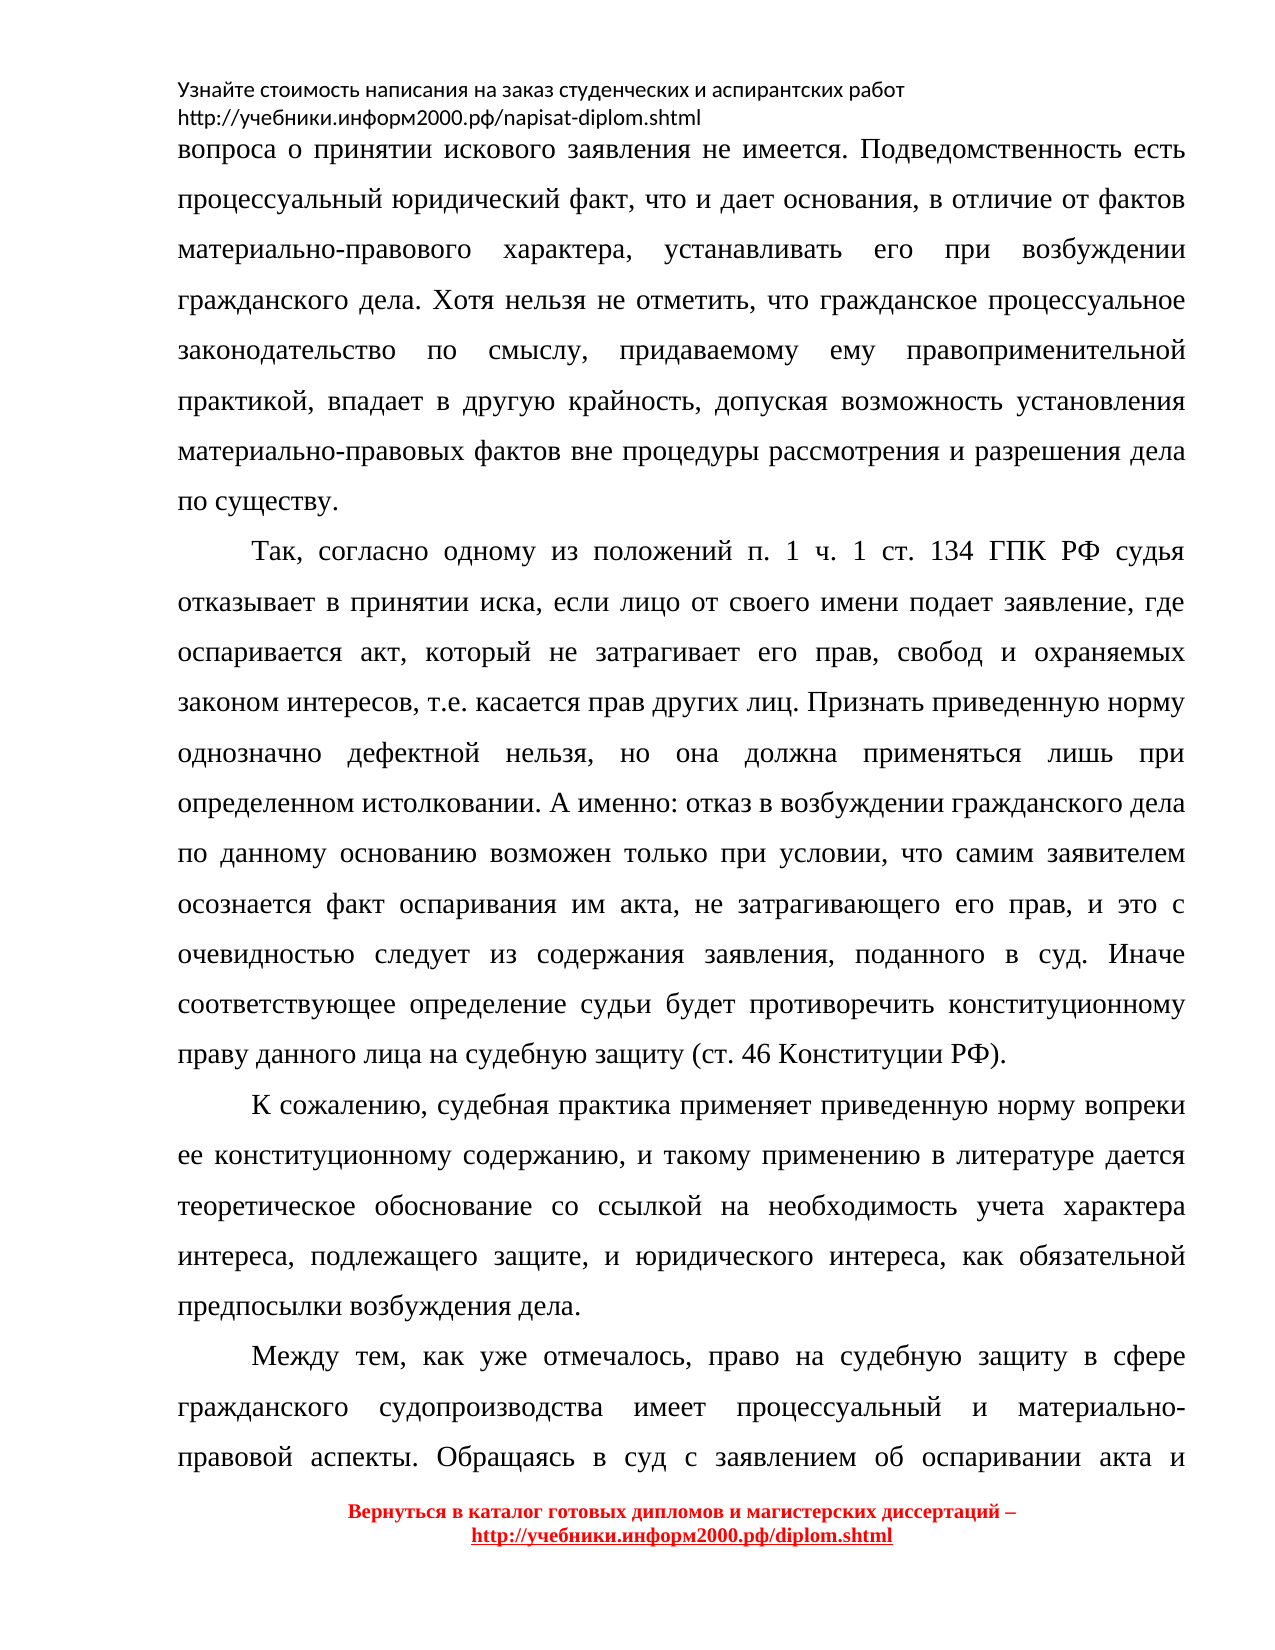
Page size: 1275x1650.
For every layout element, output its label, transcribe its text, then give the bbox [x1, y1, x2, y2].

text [177, 1338, 1186, 1473]
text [177, 131, 1186, 517]
text К сожалению, судебная практика применяет приведенную норму вопреки ее конституционному содержанию, и такому применению в литературе дается теоретическое обоснование со ссылкой на необходимость учета характера интереса, подлежащего защите, и юридического интереса, как обязательной предпосылки возбуждения дела. [177, 1087, 1186, 1322]
text Так, согласно одному из положений п. 1 ч. 1 ст. 134 ГПК РФ судья отказывает в принятии иска, если лицо от своего имени подает заявление, где оспаривается акт, который не затрагивает его прав, свобод и охраняемых законом интересов, т.е. касается прав других лиц. Признать приведенную норму однозначно дефектной нельзя, но она должна применяться лишь при определенном истолковании. А именно: отказ в возбуждении гражданского дела по данному основанию возможен только при условии, что самим заявителем осознается факт оспаривания им акта, не затрагивающего его прав, и это с очевидностью следует из содержания заявления, поданного в суд. Иначе соответствующее определение судьи будет противоречить конституционному праву данного лица на судебную защиту (ст. 46 Конституции РФ). [177, 533, 1186, 1070]
